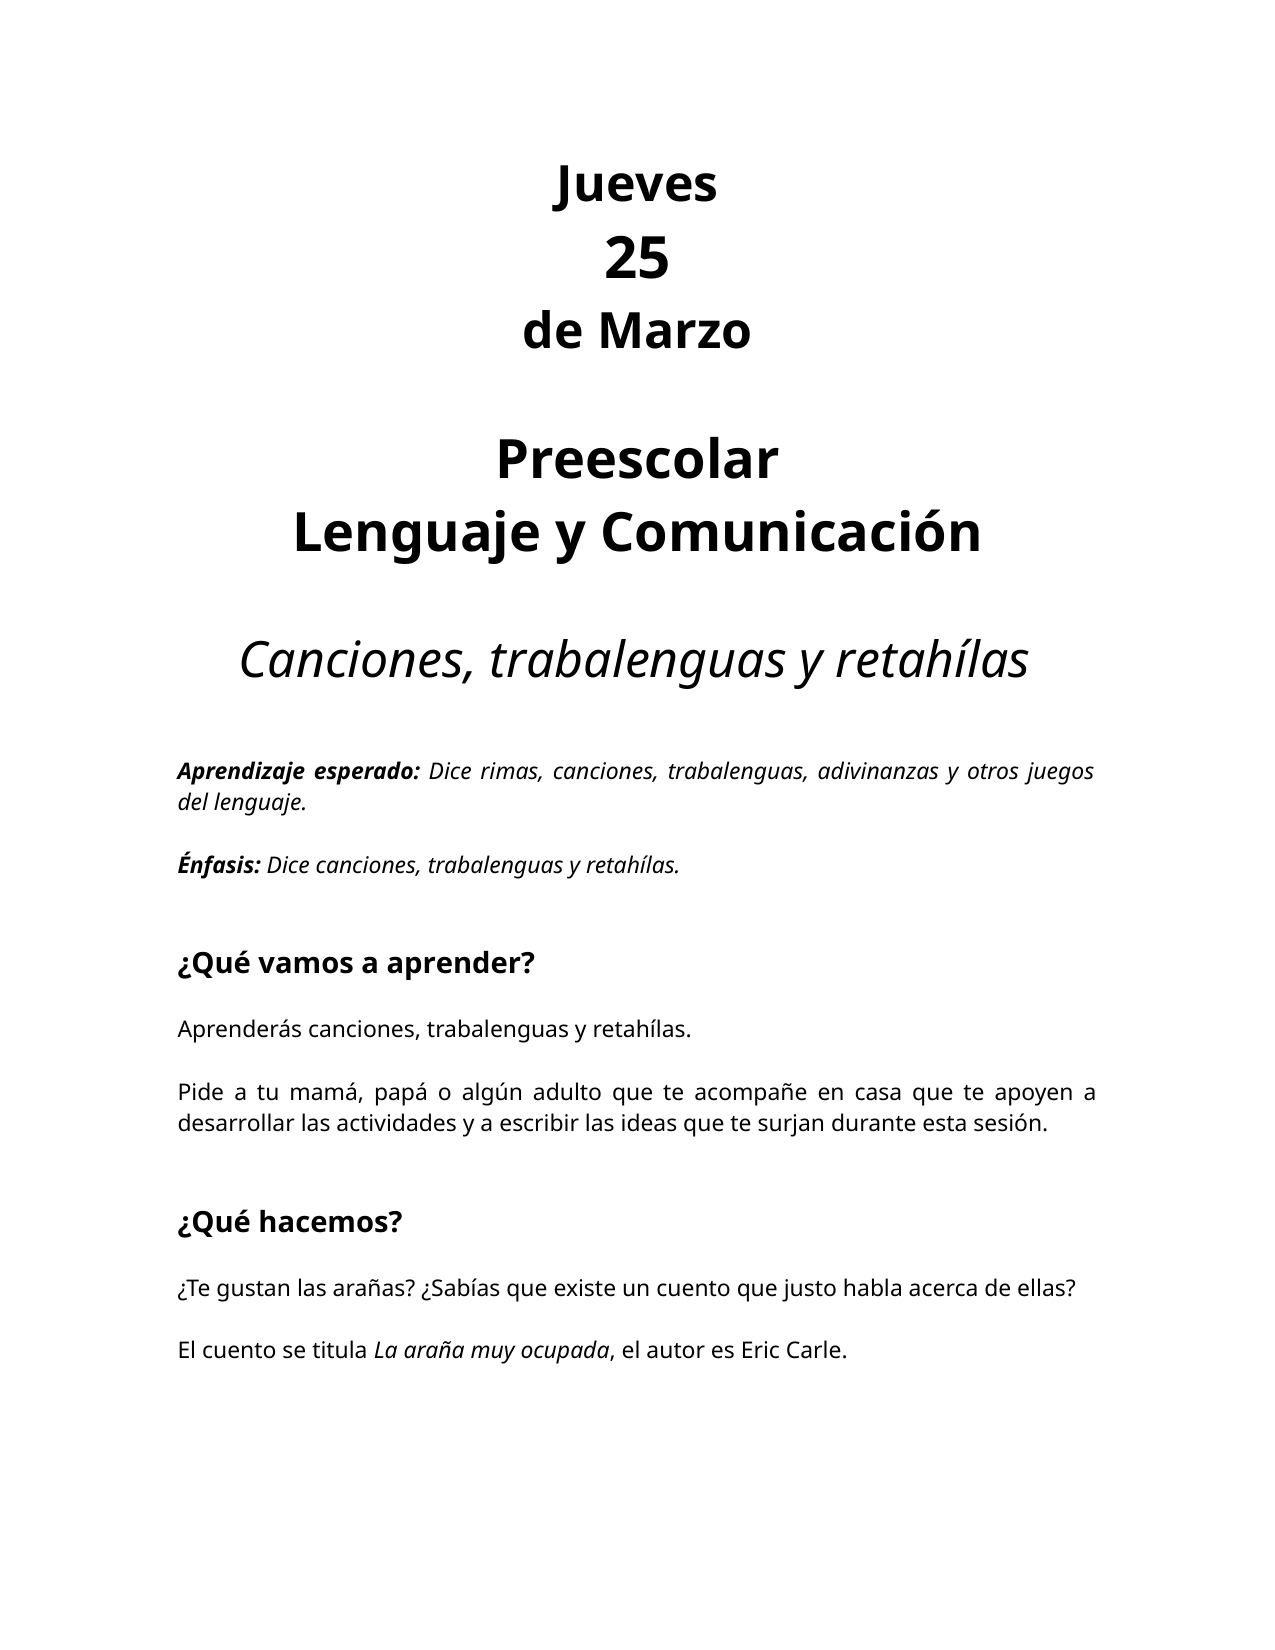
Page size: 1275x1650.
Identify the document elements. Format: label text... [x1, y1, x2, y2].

text Lenguaje y Comunicación [177, 494, 1098, 568]
text Preescolar [177, 420, 1098, 494]
text ¿Qué hacemos? [177, 1201, 1098, 1241]
text Énfasis: Dice canciones, trabalenguas y retahílas. [177, 849, 1098, 880]
text de Marzo [177, 295, 1098, 363]
text Aprendizaje esperado: Dice rimas, canciones, trabalenguas, adivinanzas y otros juegos del lenguaje. [177, 755, 1098, 817]
text Pide a tu mamá, papá o algún adulto que te acompañe en casa que te apoyen a desarrollar las actividades y a escribir las ideas que te surjan durante esta sesión. [177, 1076, 1098, 1138]
text Aprenderás canciones, trabalenguas y retahílas. [177, 1013, 1098, 1045]
text ¿Qué vamos a aprender? [177, 942, 1098, 982]
text 25 [177, 216, 1098, 295]
text Canciones, trabalenguas y retahílas [177, 624, 1098, 692]
text Jueves [177, 148, 1098, 216]
text El cuento se titula La araña muy ocupada, el autor es Eric Carle. [177, 1334, 1098, 1366]
text ¿Te gustan las arañas? ¿Sabías que existe un cuento que justo habla acerca de ellas? [177, 1272, 1098, 1303]
